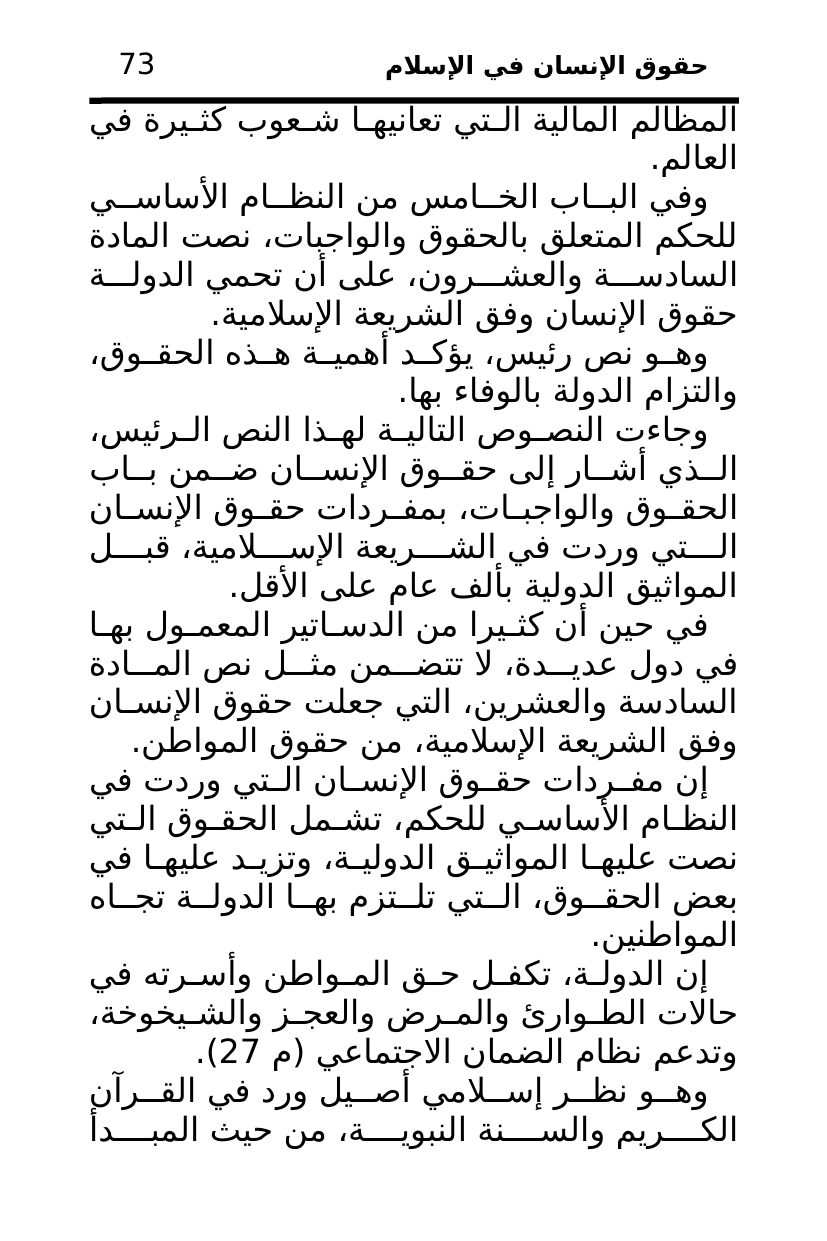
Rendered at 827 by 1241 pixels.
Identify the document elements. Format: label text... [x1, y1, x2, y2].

text إن مفردات حقوق الإنسان التي وردت في النظام الأساسي للحكم، تشمل الحقوق التي نصت عليها المواثيق الدولية، وتزيد عليها في بعض الحقوق، التي تلتزم بها الدولة تجاه المواطنين. [89, 761, 738, 955]
text وهو نص رئيس، يؤكد أهمية هذه الحقوق، والتزام الدولة بالوفاء بها. [89, 333, 738, 411]
text وجاءت النصوص التالية لهذا النص الرئيس، الذي أشار إلى حقوق الإنسان ضمن باب الحقوق والواجبات، بمفردات حقوق الإنسان التي وردت في الشريعة الإسلامية، قبل المواثيق الدولية بألف عام على الأقل. [89, 411, 738, 605]
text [89, 1071, 738, 1149]
text في حين أن كثيرا من الدساتير المعمول بها في دول عديدة، لا تتضمن مثل نص المادة السادسة والعشرين، التي جعلت حقوق الإنسان وفق الشريعة الإسلامية، من حقوق المواطن. [89, 605, 738, 761]
text إن الدولة، تكفل حق المواطن وأسرته في حالات الطوارئ والمرض والعجز والشيخوخة، وتدعم نظام الضمان الاجتماعي (م 27). [89, 955, 738, 1071]
text وفي الباب الخامس من النظام الأساسي للحكم المتعلق بالحقوق والواجبات، نصت المادة السادسة والعشرون، على أن تحمي الدولة حقوق الإنسان وفق الشريعة الإسلامية. [89, 178, 738, 333]
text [89, 100, 738, 178]
